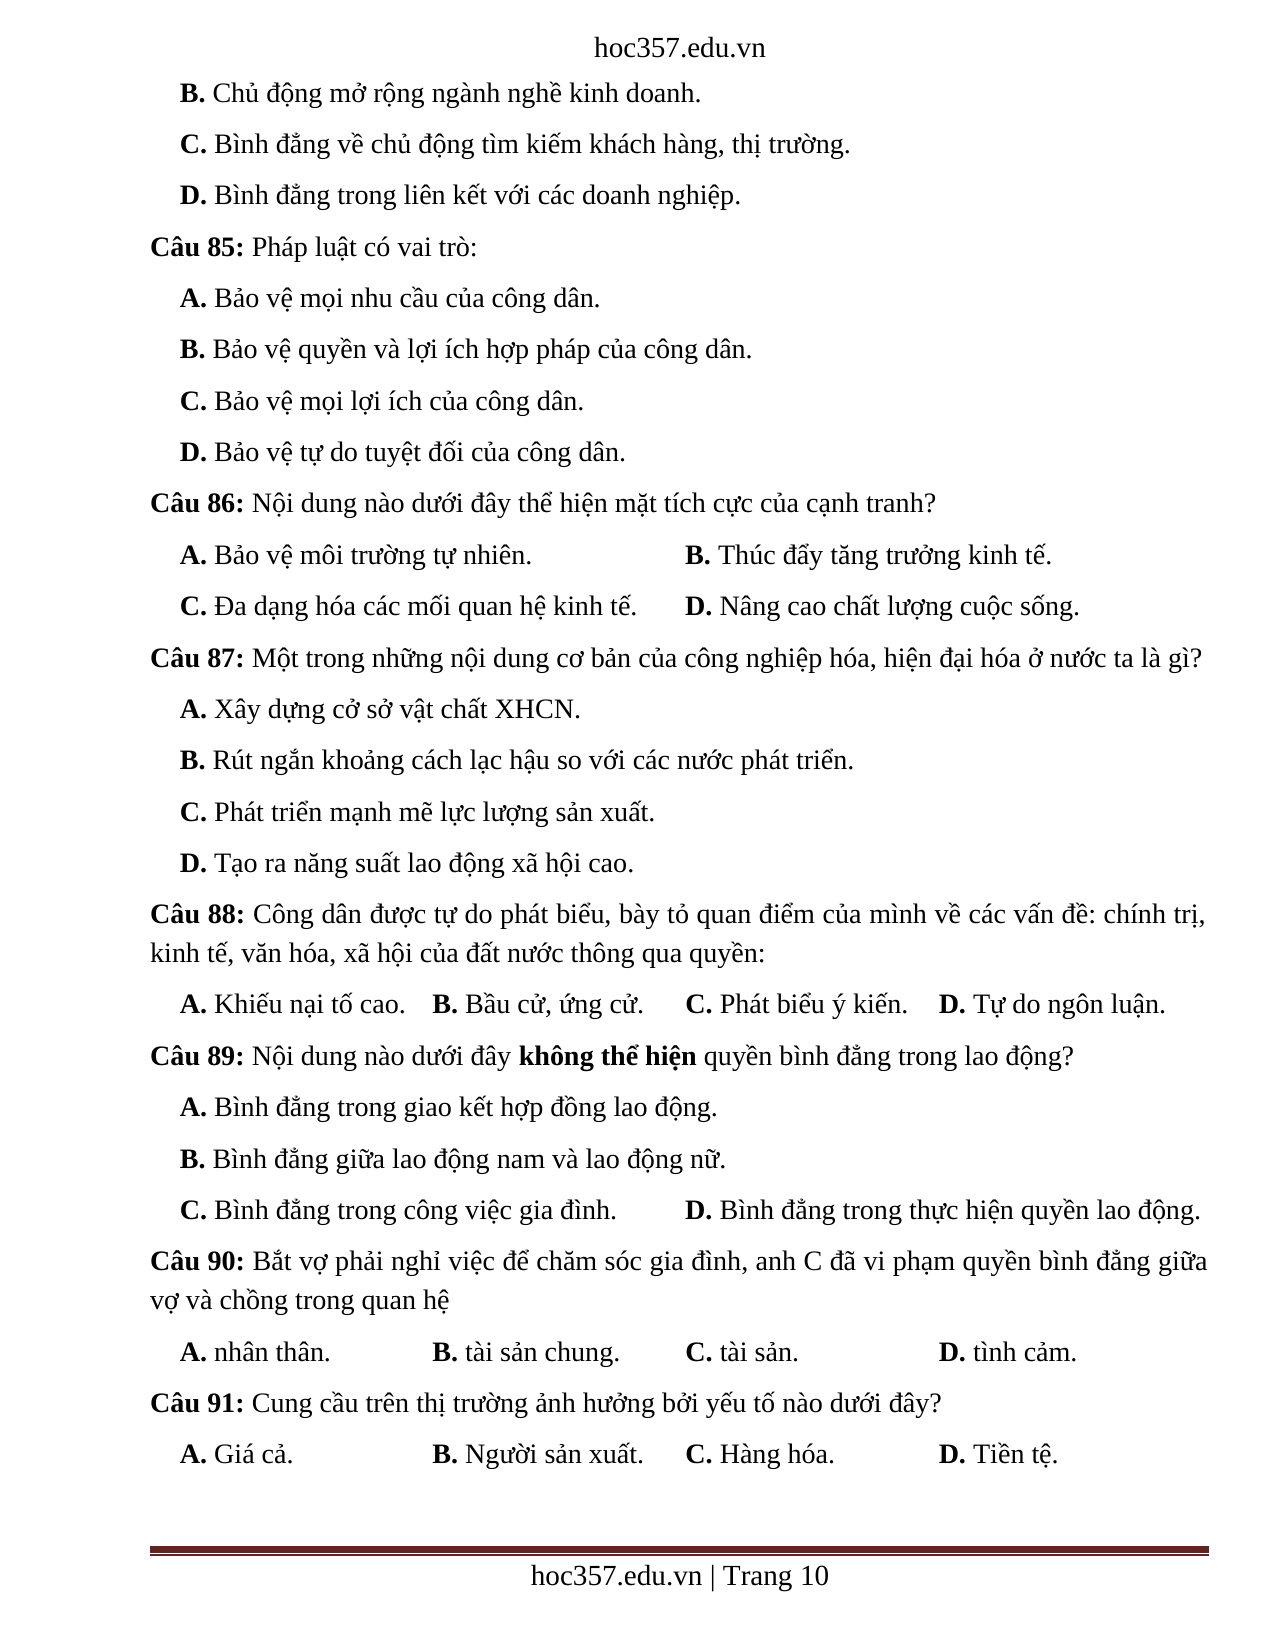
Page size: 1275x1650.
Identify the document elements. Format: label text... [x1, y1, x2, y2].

text D. Tạo ra năng suất lao động xã hội cao. [150, 846, 1209, 878]
text Câu 89: Nội dung nào dưới đây không thể hiện quyền bình đẳng trong lao động? [150, 1039, 1209, 1071]
text C. Bình đẳng về chủ động tìm kiếm khách hàng, thị trường. [150, 127, 1209, 159]
text A. nhân thân. B. tài sản chung. C. tài sản. D. tình cảm. [150, 1334, 1209, 1367]
text A. Bảo vệ mọi nhu cầu của công dân. [150, 281, 1209, 313]
text A. Bảo vệ môi trường tự nhiên. B. Thúc đẩy tăng trưởng kinh tế. [150, 538, 1209, 570]
text C. Bảo vệ mọi lợi ích của công dân. [150, 384, 1209, 416]
text Câu 87: Một trong những nội dung cơ bản của công nghiệp hóa, hiện đại hóa ở nước ta là gì? [150, 641, 1209, 673]
text A. Xây dựng cở sở vật chất XHCN. [150, 692, 1209, 724]
text C. Bình đẳng trong công việc gia đình. D. Bình đẳng trong thực hiện quyền lao động. [150, 1193, 1209, 1225]
text B. Bình đẳng giữa lao động nam và lao động nữ. [150, 1142, 1209, 1174]
text D. Bảo vệ tự do tuyệt đối của công dân. [150, 435, 1209, 468]
text Câu 90: Bắt vợ phải nghỉ việc để chăm sóc gia đình, anh C đã vi phạm quyền bình đẳng giữa vợ và chồng trong quan hệ [150, 1244, 1209, 1316]
text Câu 91: Cung cầu trên thị trường ảnh hưởng bởi yếu tố nào dưới đây? [150, 1386, 1209, 1418]
text B. Rút ngắn khoảng cách lạc hậu so với các nước phát triển. [150, 743, 1209, 776]
text C. Phát triển mạnh mẽ lực lượng sản xuất. [150, 795, 1209, 827]
text B. Chủ động mở rộng ngành nghề kinh doanh. [150, 76, 1209, 108]
text C. Đa dạng hóa các mối quan hệ kinh tế. D. Nâng cao chất lượng cuộc sống. [150, 589, 1209, 622]
text A. Giá cả. B. Người sản xuất. C. Hàng hóa. D. Tiền tệ. [150, 1437, 1209, 1470]
text A. Khiếu nại tố cao. B. Bầu cử, ứng cử. C. Phát biểu ý kiến. D. Tự do ngôn luận. [150, 988, 1209, 1020]
text Câu 86: Nội dung nào dưới đây thể hiện mặt tích cực của cạnh tranh? [150, 487, 1209, 519]
text Câu 88: Công dân được tự do phát biểu, bày tỏ quan điểm của mình về các vấn đề: chính trị, kinh tế, văn hóa, xã hội của đất nước thông qua quyền: [150, 897, 1209, 969]
text Câu 85: Pháp luật có vai trò: [150, 230, 1209, 262]
text B. Bảo vệ quyền và lợi ích hợp pháp của công dân. [150, 332, 1209, 365]
text D. Bình đẳng trong liên kết với các doanh nghiệp. [150, 178, 1209, 211]
text A. Bình đẳng trong giao kết hợp đồng lao động. [150, 1090, 1209, 1123]
